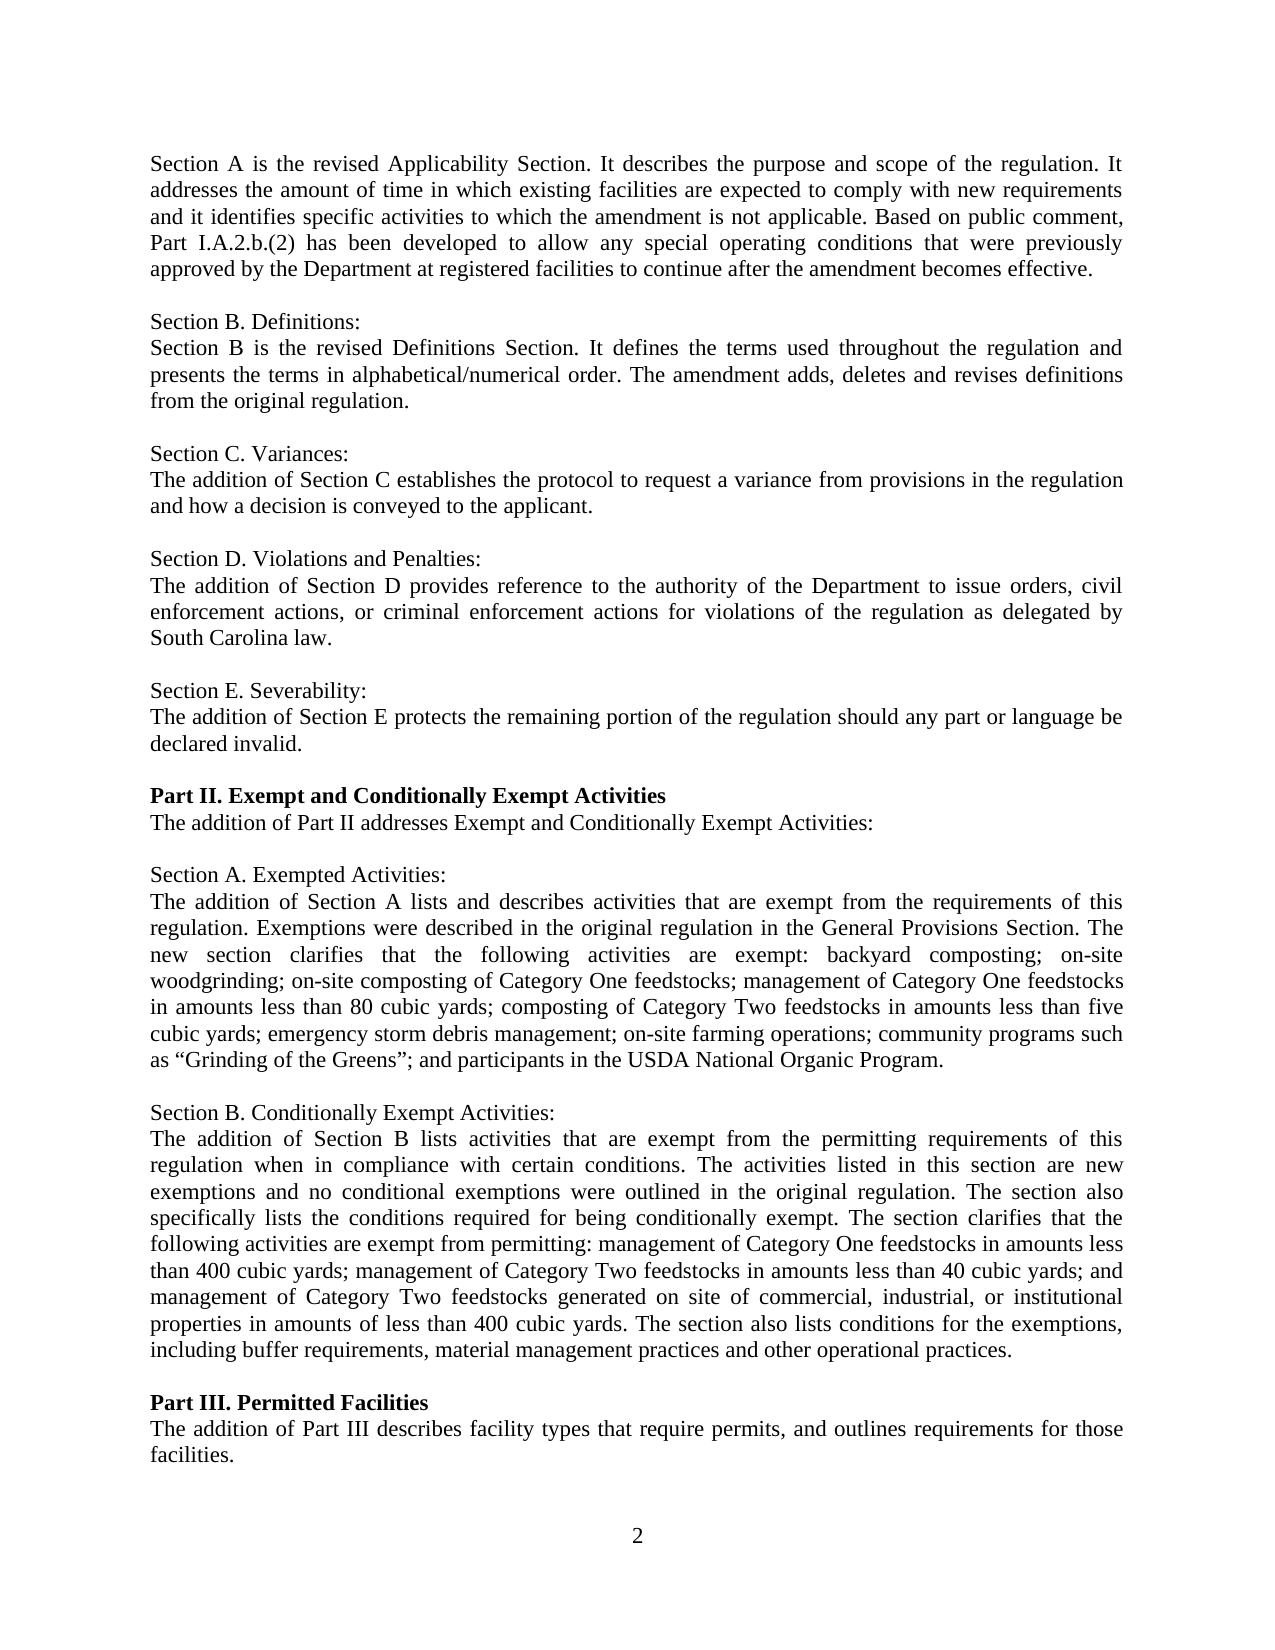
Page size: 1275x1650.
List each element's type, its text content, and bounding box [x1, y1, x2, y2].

text The addition of Section B lists activities that are exempt from the permitting requirements of this regulation when in compliance with certain conditions. The activities listed in this section are new exemptions and no conditional exemptions were outlined in the original regulation. The section also specifically lists the conditions required for being conditionally exempt. The section clarifies that the following activities are exempt from permitting: management of Category One feedstocks in amounts less than 400 cubic yards; management of Category Two feedstocks in amounts less than 40 cubic yards; and management of Category Two feedstocks generated on site of commercial, industrial, or institutional properties in amounts of less than 400 cubic yards. The section also lists conditions for the exemptions, including buffer requirements, material management practices and other operational practices. [150, 1125, 1125, 1362]
text Section C. Variances: [150, 440, 1125, 466]
text Section B is the revised Definitions Section. It defines the terms used throughout the regulation and presents the terms in alphabetical/numerical order. The amendment adds, deletes and revises definitions from the original regulation. [150, 334, 1125, 413]
text Part III. Permitted Facilities [150, 1389, 1125, 1415]
text Section A is the revised Applicability Section. It describes the purpose and scope of the regulation. It addresses the amount of time in which existing facilities are expected to comply with new requirements and it identifies specific activities to which the amendment is not applicable. Based on public comment, Part I.A.2.b.(2) has been developed to allow any special operating conditions that were previously approved by the Department at registered facilities to continue after the amendment becomes effective. [150, 150, 1125, 282]
text Section B. Conditionally Exempt Activities: [150, 1099, 1125, 1125]
text The addition of Part III describes facility types that require permits, and outlines requirements for those facilities. [150, 1415, 1125, 1468]
text Section D. Violations and Penalties: [150, 545, 1125, 572]
text Section E. Severability: [150, 677, 1125, 703]
text The addition of Section D provides reference to the authority of the Department to issue orders, civil enforcement actions, or criminal enforcement actions for violations of the regulation as delegated by law. [150, 572, 1125, 651]
text The addition of Section E protects the remaining portion of the regulation should any part or language be declared invalid. [150, 703, 1125, 756]
text The addition of Section A lists and describes activities that are exempt from the requirements of this regulation. Exemptions were described in the original regulation in the General Provisions Section. The new section clarifies that the following activities are exempt: backyard composting; on-site woodgrinding; on-site composting of Category One feedstocks; management of Category One feedstocks in amounts less than 80 cubic yards; composting of Category Two feedstocks in amounts less than five cubic yards; emergency storm debris management; on-site farming operations; community programs such as “Grinding of the Greens”; and participants in the USDA National Organic Program. [150, 888, 1125, 1072]
text Part II. Exempt and Conditionally Exempt Activities [150, 782, 1125, 809]
text The addition of Section C establishes the protocol to request a variance from provisions in the regulation and how a decision is conveyed to the applicant. [150, 466, 1125, 519]
text Section A. Exempted Activities: [150, 862, 1125, 888]
text Section B. Definitions: [150, 308, 1125, 334]
text The addition of Part II addresses Exempt and Conditionally Exempt Activities: [150, 809, 1125, 835]
